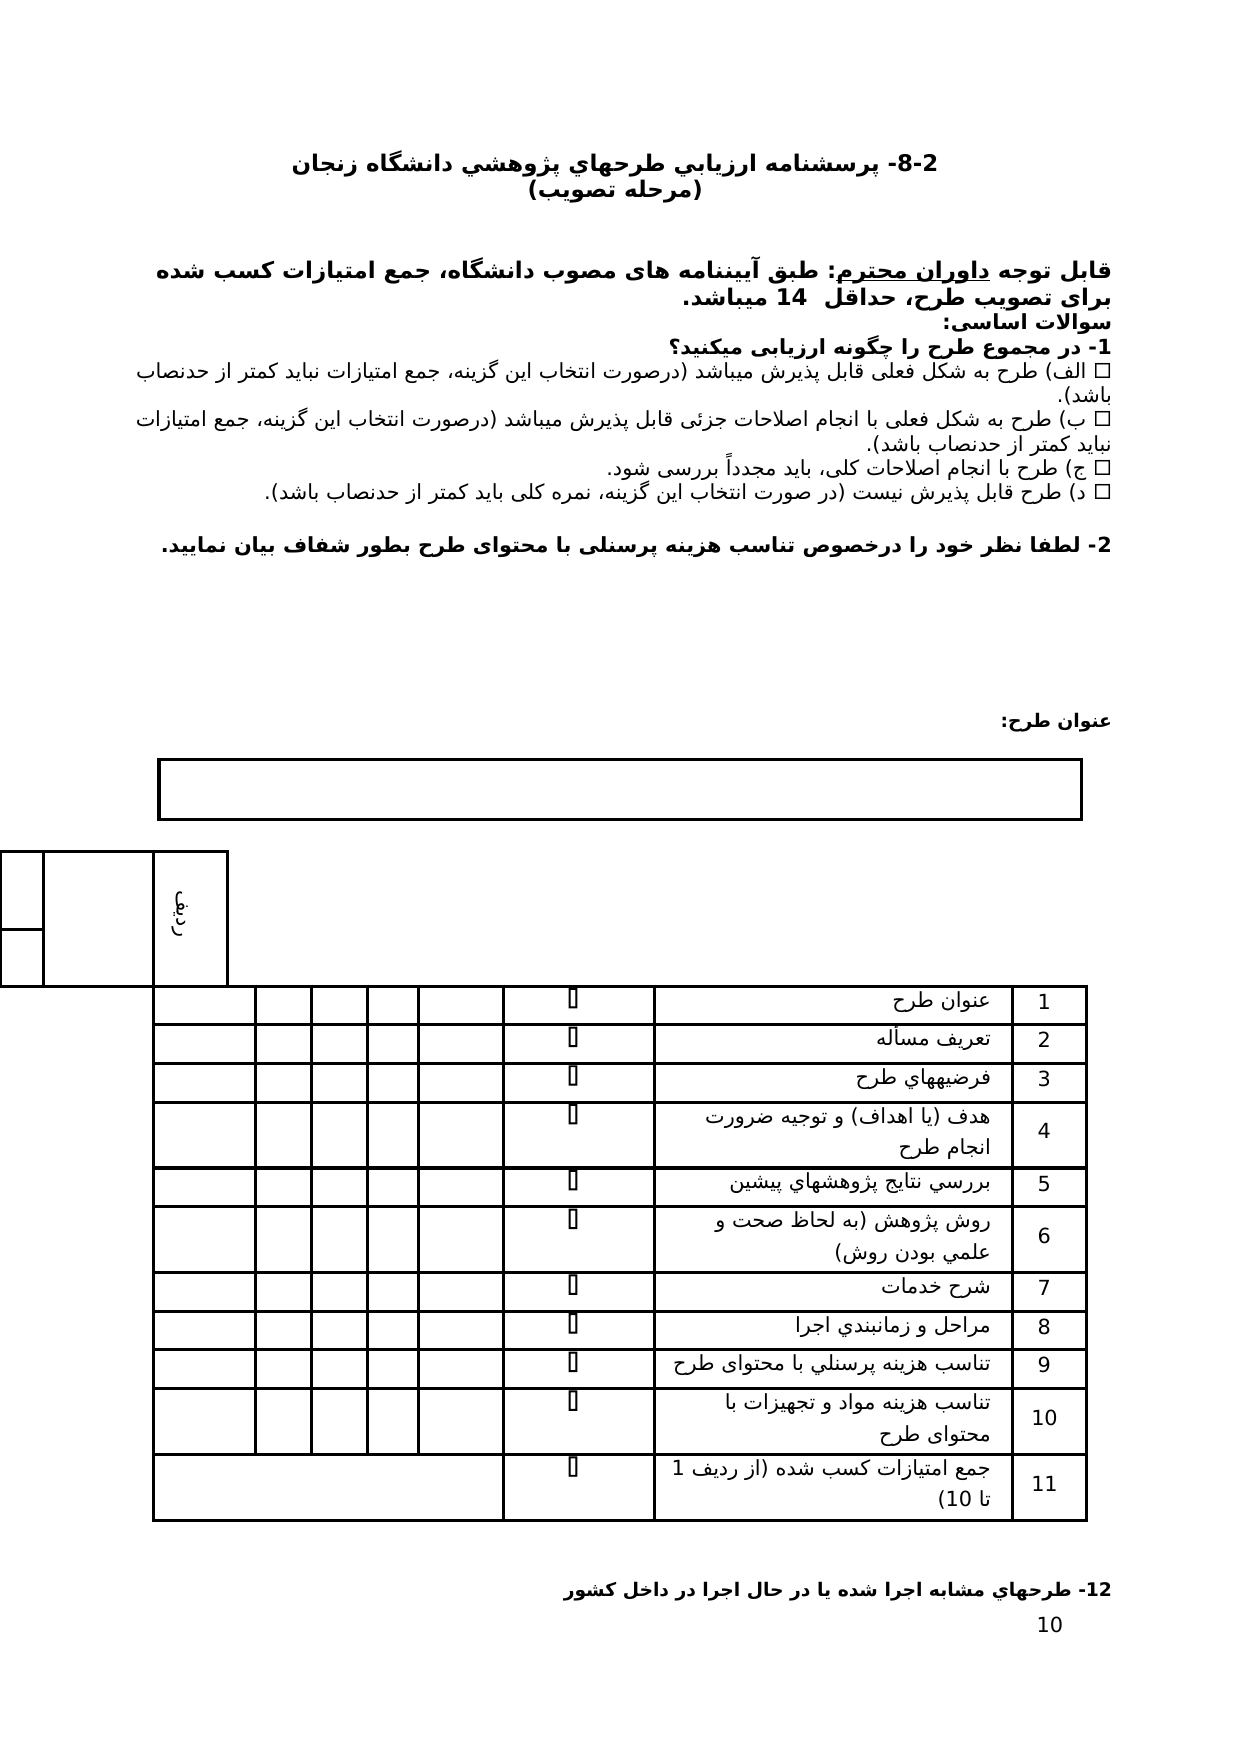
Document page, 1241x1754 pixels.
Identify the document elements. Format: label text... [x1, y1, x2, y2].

table_cell 7 [1014, 1274, 1085, 1310]
text 8-2- پرسشنامه ارزيابي طرحهاي پژوهشي دانشگاه زنجان [118, 150, 1112, 176]
table_cell روش پژوهش (به لحاظ صحت و علمي بودن روش) [656, 1208, 1011, 1271]
table_cell [257, 1170, 310, 1205]
table_cell [155, 1313, 254, 1348]
table_cell تناسب هزينه پرسنلي با محتوای طرح [656, 1351, 1011, 1387]
table_cell [155, 1104, 254, 1166]
table_cell [505, 1170, 653, 1205]
table_cell [505, 1313, 653, 1348]
table_cell [313, 1104, 366, 1166]
table_cell [369, 988, 417, 1023]
text 2- لطفا نظر خود را درخصوص تناسب هزینه پرسنلی با محتوای طرح بطور شفاف بیان نمایید. [118, 533, 1112, 557]
table_cell [369, 1274, 417, 1310]
table_cell [257, 1390, 310, 1453]
table_cell [420, 1170, 502, 1205]
text الف) طرح به شکل فعلی قابل پذیرش میباشد (درصورت انتخاب این گزینه، جمع امتیازات نباید کمتر از حدنصاب باشد). [118, 359, 1112, 407]
table_cell [155, 1390, 254, 1453]
table_cell [155, 1026, 254, 1062]
table_cell [313, 1351, 366, 1387]
table_cell مراحل و زمانبندي اجرا [656, 1313, 1011, 1348]
table_cell [420, 1313, 502, 1348]
table_cell [313, 1313, 366, 1348]
table_cell [420, 1065, 502, 1101]
text 1- در مجموع طرح را چگونه ارزیابی میکنید؟ [118, 335, 1112, 359]
table_cell [420, 1104, 502, 1166]
table_cell [313, 1170, 366, 1205]
table_cell 2 [1014, 1026, 1085, 1062]
table_header [161, 761, 1080, 818]
table_cell [420, 1351, 502, 1387]
table_cell جمع امتيازات كسب شده (از رديف 1 تا 10) [656, 1456, 1011, 1519]
table_cell [420, 988, 502, 1023]
table_cell [369, 1065, 417, 1101]
table_cell [505, 1390, 653, 1453]
table_cell [313, 1274, 366, 1310]
table_cell [155, 988, 254, 1023]
table_cell [313, 1065, 366, 1101]
table_cell [369, 1026, 417, 1062]
table_cell [257, 1026, 310, 1062]
table_cell عنوان طرح [656, 988, 1011, 1023]
table_cell 9 [1014, 1351, 1085, 1387]
table_cell [313, 1208, 366, 1271]
table_cell شرح خدمات [656, 1274, 1011, 1310]
table_cell [313, 988, 366, 1023]
text 12- طرحهاي مشابه اجرا شده يا در حال اجرا در داخل كشور [118, 1579, 1112, 1601]
table_cell [420, 1026, 502, 1062]
table_cell 11 [1014, 1456, 1085, 1519]
table_cell بررسي نتايج پژوهشهاي پيشين [656, 1170, 1011, 1205]
table_cell [155, 1170, 254, 1205]
table_cell [155, 1351, 254, 1387]
table_cell [369, 1170, 417, 1205]
table_cell [420, 1274, 502, 1310]
table_cell [369, 1208, 417, 1271]
table_cell تعريف مسأله [656, 1026, 1011, 1062]
table_cell تناسب هزينه مواد و تجهيزات با محتوای طرح [656, 1390, 1011, 1453]
text ج) طرح با انجام اصلاحات کلی، باید مجدداً بررسی شود. [118, 456, 1112, 480]
table_cell [257, 1313, 310, 1348]
table_cell [257, 1065, 310, 1101]
text عنوان طرح: [118, 710, 1112, 732]
table_cell فرضيههاي طرح [656, 1065, 1011, 1101]
text (مرحله تصويب) [118, 176, 1112, 203]
table_cell [257, 1104, 310, 1166]
table_cell [257, 988, 310, 1023]
table_cell [505, 1351, 653, 1387]
table_cell 5 [1014, 1170, 1085, 1205]
table_cell [155, 1274, 254, 1310]
table_cell [420, 1208, 502, 1271]
table_cell [505, 1065, 653, 1101]
text د) طرح قابل پذیرش نیست (در صورت انتخاب این گزینه، نمره کلی باید کمتر از حدنصاب باشد). [118, 480, 1112, 504]
table_cell [505, 1456, 653, 1519]
table_cell [257, 1208, 310, 1271]
table_cell 10 [1014, 1390, 1085, 1453]
table_cell [155, 1208, 254, 1271]
table_cell 3 [1014, 1065, 1085, 1101]
table_cell [313, 1026, 366, 1062]
table_cell [155, 1065, 254, 1101]
table_cell 6 [1014, 1208, 1085, 1271]
table_cell [505, 1208, 653, 1271]
table_cell 1 [1014, 988, 1085, 1023]
table_cell [257, 1351, 310, 1387]
table_cell [505, 1026, 653, 1062]
table_cell [369, 1390, 417, 1453]
table_cell [505, 988, 653, 1023]
text سوالات اساسی: [118, 310, 1112, 335]
text قابل توجه داوران محترم: طبق آییننامه های مصوب دانشگاه، جمع امتیازات کسب شده برای تصویب طرح، حداقل 14 میباشد. [118, 257, 1112, 310]
table_cell 4 [1014, 1104, 1085, 1166]
table_cell 8 [1014, 1313, 1085, 1348]
table_cell [505, 1274, 653, 1310]
table_cell [313, 1390, 366, 1453]
table_cell [369, 1104, 417, 1166]
table_header رديف [155, 853, 226, 984]
table_cell [369, 1351, 417, 1387]
table_cell [155, 1456, 502, 1519]
text ب) طرح به شکل فعلی با انجام اصلاحات جزئی قابل پذیرش میباشد (درصورت انتخاب این گزینه، جمع امتیازات نباید کمتر از حدنصاب باشد). [118, 407, 1112, 456]
table_cell هدف (يا اهداف) و توجيه ضرورت انجام طرح [656, 1104, 1011, 1166]
table_cell [369, 1313, 417, 1348]
table_cell [505, 1104, 653, 1166]
table_cell [420, 1390, 502, 1453]
table_cell [257, 1274, 310, 1310]
